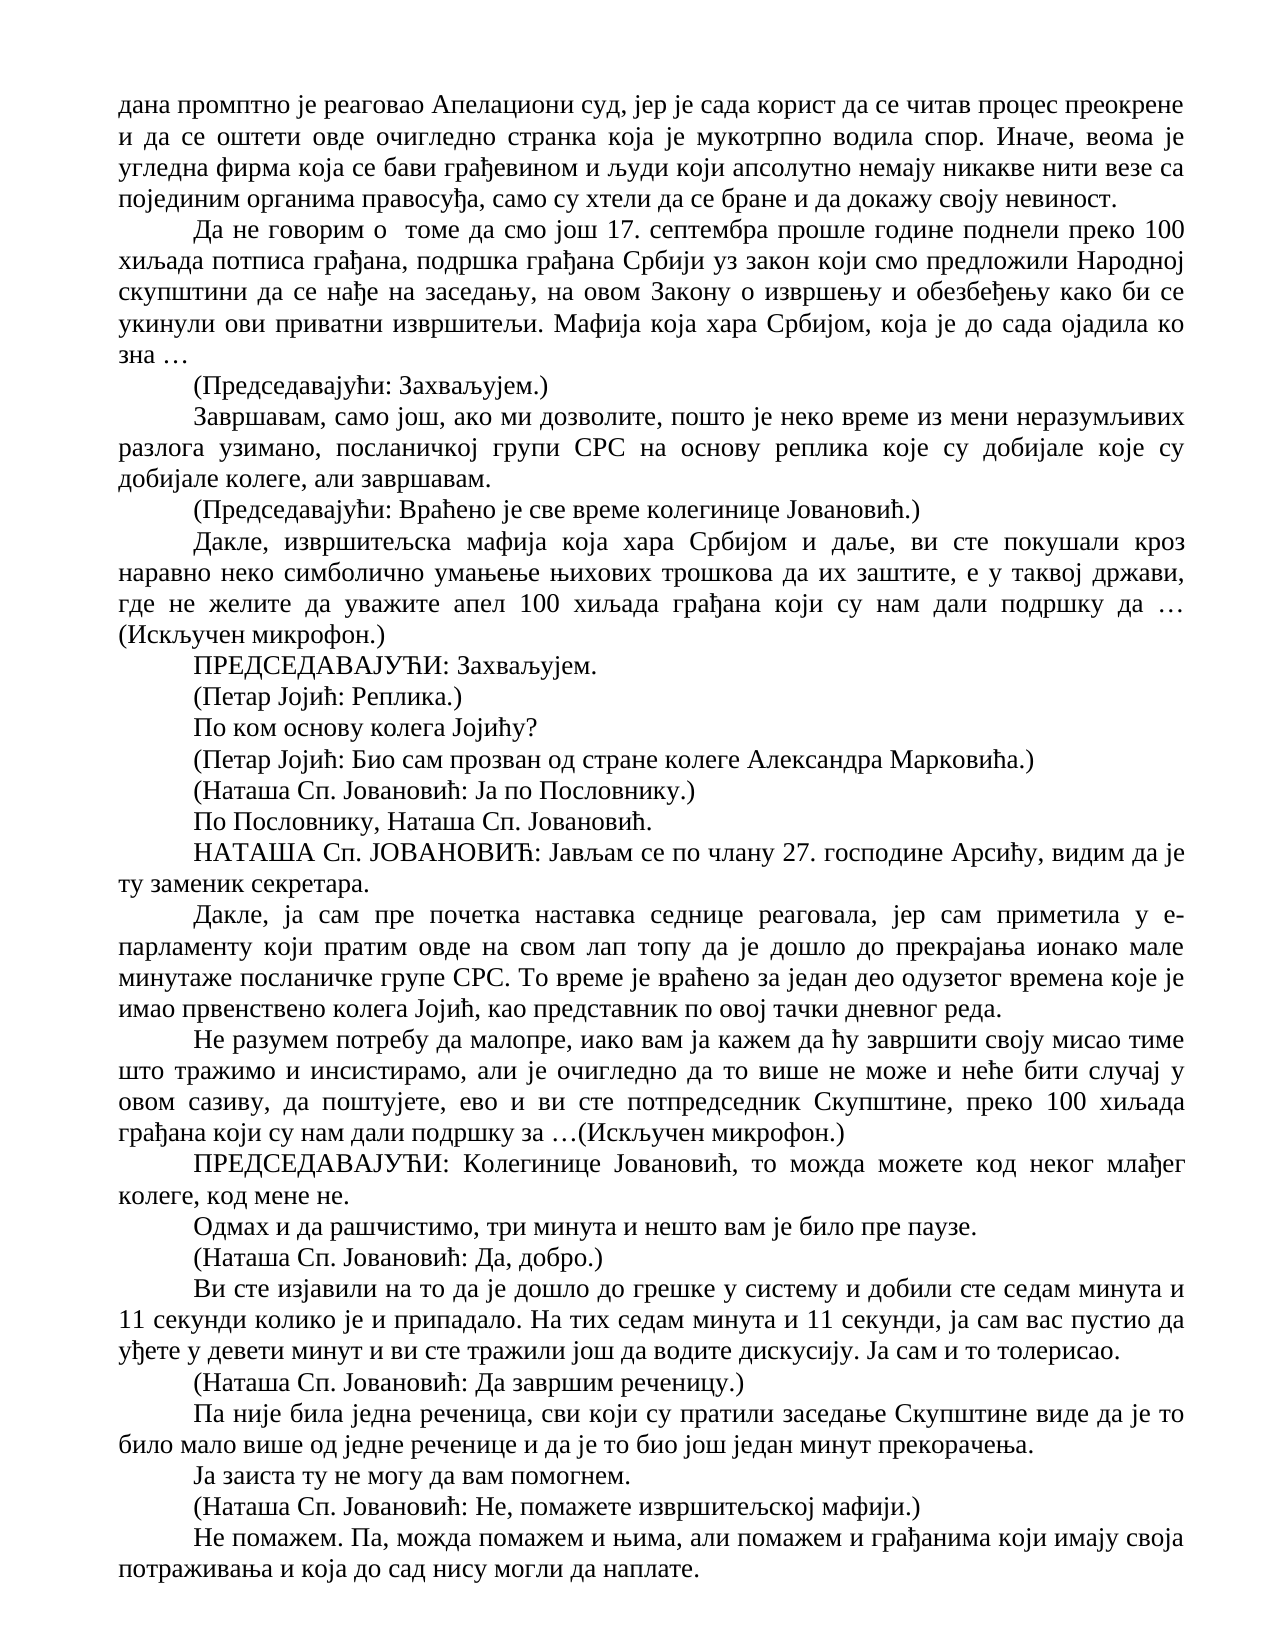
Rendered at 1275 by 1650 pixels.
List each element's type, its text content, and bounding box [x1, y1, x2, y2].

text По ком основу колега Јојићу? [118, 712, 1186, 743]
text Па није била једна реченица, сви који су пратили заседање Скупштине виде да је то било мало више од једне реченице и да је то био још један минут прекорачења. [118, 1397, 1186, 1459]
text Не помажем. Па, можда помажем и њима, али помажем и грађанима који имају своја потраживања и која до сад нису могли да наплате. [118, 1521, 1186, 1584]
text Да не говорим о томе да смо још 17. септембра прошле године поднели преко 100 хиљада потписа грађана, подршка грађана Србији уз закон који смо предложили Народној скупштини да се нађе на заседању, на овом Закону о извршењу и обезбеђењу како би се укинули ови приватни извршитељи. Мафија која хара Србијом, која је до сада ојадила ко зна … [118, 213, 1186, 369]
text Ви сте изјавили на то да је дошло до грешке у систему и добили сте седам минута и 11 секунди колико је и припадало. На тих седам минута и 11 секунди, ја сам вас пустио да уђете у девети минут и ви сте тражили још да водите дискусију. Ја сам и то толерисао. [118, 1272, 1186, 1366]
text (Наташа Сп. Јовановић: Да, добро.) [118, 1241, 1186, 1272]
text Дакле, извршитељска мафија која хара Србијом и даље, ви сте покушали кроз наравно неко симболично умањење њихових трошкова да их заштите, е у таквој држави, где не желите да уважите апел 100 хиљада грађана који су нам дали подршку да … (Искључен микрофон.) [118, 525, 1186, 649]
text Не разумем потребу да малопре, иако вам ја кажем да ћу завршити своју мисао тиме што тражимо и инсистирамо, али је очигледно да то више не може и неће бити случај у овом сазиву, да поштујете, ево и ви сте потпредседник Скупштине, преко 100 хиљада грађана који су нам дали подршку за …(Искључен микрофон.) [118, 1023, 1186, 1148]
text (Наташа Сп. Јовановић: Ја по Пословнику.) [118, 774, 1186, 805]
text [118, 89, 1186, 213]
text По Пословнику, Наташа Сп. Јовановић. [118, 805, 1186, 836]
text ПРЕДСЕДАВАЈУЋИ: Захваљујем. [118, 649, 1186, 680]
text Одмах и да рашчистимо, три минута и нешто вам је било пре паузе. [118, 1210, 1186, 1241]
text (Наташа Сп. Јовановић: Да завршим реченицу.) [118, 1366, 1186, 1397]
text (Председавајући: Враћено је све време колегинице Јовановић.) [118, 493, 1186, 525]
text НАТАША Сп. ЈОВАНОВИЋ: Јављам се по члану 27. господине Арсићу, видим да је ту заменик секретара. [118, 836, 1186, 898]
text (Наташа Сп. Јовановић: Не, помажете извршитељској мафији.) [118, 1490, 1186, 1521]
text (Петар Јојић: Реплика.) [118, 680, 1186, 712]
text ПРЕДСЕДАВАЈУЋИ: Колегинице Јовановић, то можда можете код неког млађег колеге, код мене не. [118, 1148, 1186, 1210]
text Завршавам, само још, ако ми дозволите, пошто је неко време из мени неразумљивих разлога узимано, посланичкој групи СРС на основу реплика које су добијале које су добијале колеге, али завршавам. [118, 400, 1186, 493]
text Дакле, ја сам пре почетка наставка седнице реаговала, јер сам приметила у е-парламенту који пратим овде на свом лап топу да је дошло до прекрајања ионако мале минутаже посланичке групе СРС. То време је враћено за један део одузетог времена које је имао првенствено колега Јојић, као представник по овој тачки дневног реда. [118, 898, 1186, 1023]
text (Петар Јојић: Био сам прозван од стране колеге Александра Марковића.) [118, 743, 1186, 774]
text (Председавајући: Захваљујем.) [118, 369, 1186, 400]
text Ја заиста ту не могу да вам помогнем. [118, 1459, 1186, 1490]
